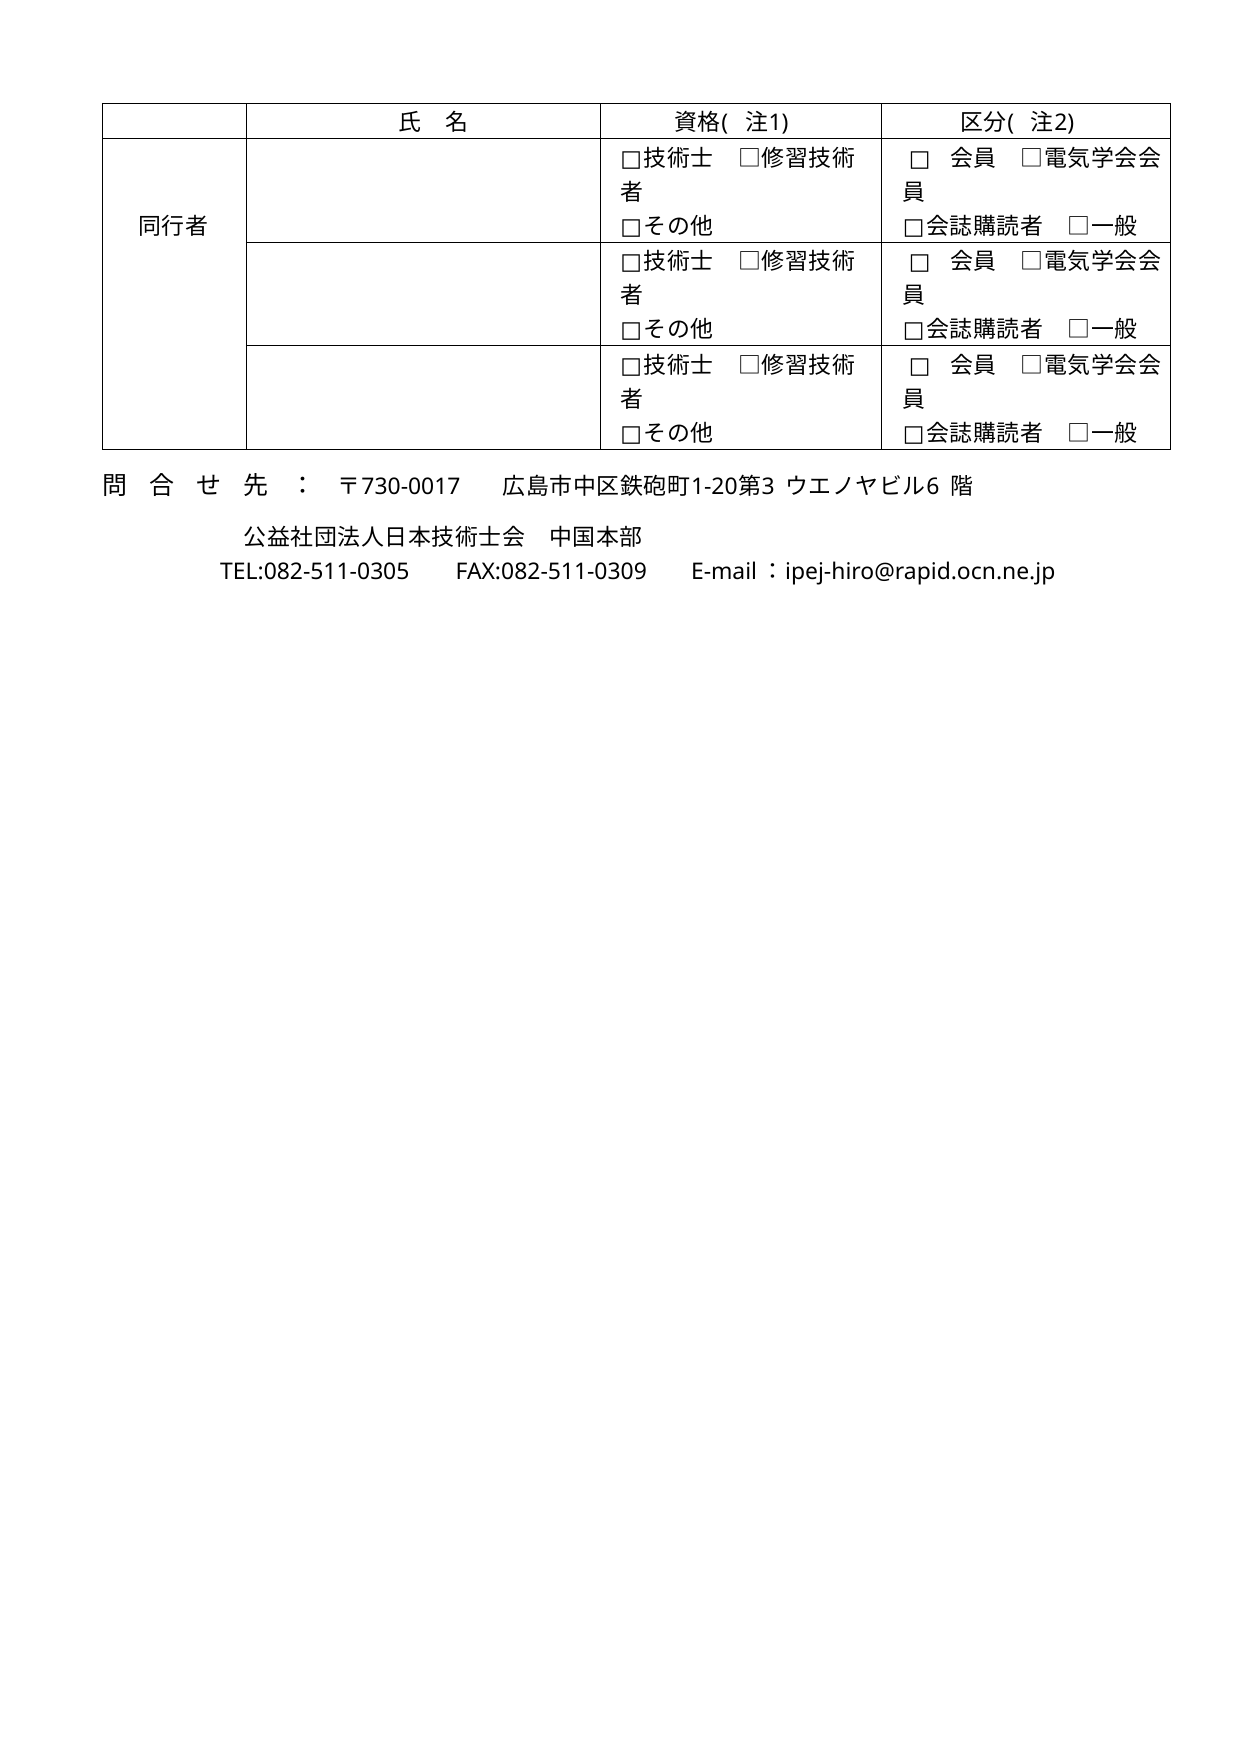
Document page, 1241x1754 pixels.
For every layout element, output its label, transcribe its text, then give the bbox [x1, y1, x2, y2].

text TEL:082-511-0305 FAX:082-511-0309 E-mail：ipej-hiro@rapid.ocn.ne.jp [79, 552, 1139, 586]
table_cell [247, 346, 600, 449]
table_cell □会員 □電気学会会員 □会誌購読者 □一般 [882, 139, 1170, 242]
table_cell □技術士 □修習技術者 □その他 [601, 139, 881, 242]
table_header 区分(注2) [882, 104, 1170, 138]
table_header 氏 名 [247, 104, 600, 138]
table_cell □技術士 □修習技術者 □その他 [601, 346, 881, 449]
table_cell [247, 139, 600, 242]
table_cell [247, 243, 600, 345]
text 公益社団法人日本技術士会 中国本部 [79, 518, 1139, 552]
table_cell □技術士 □修習技術者 □その他 [601, 243, 881, 345]
table_header 資格(注1) [601, 104, 881, 138]
table_header [103, 104, 246, 138]
table_cell □会員 □電気学会会員 □会誌購読者 □一般 [882, 243, 1170, 345]
text 問合せ先：〒730-0017 広島市中区鉄砲町1-20第3ウエノヤビル6階 [90, 450, 1162, 518]
table_cell 同行者 [103, 139, 246, 449]
table_cell □会員 □電気学会会員 □会誌購読者 □一般 [882, 346, 1170, 449]
